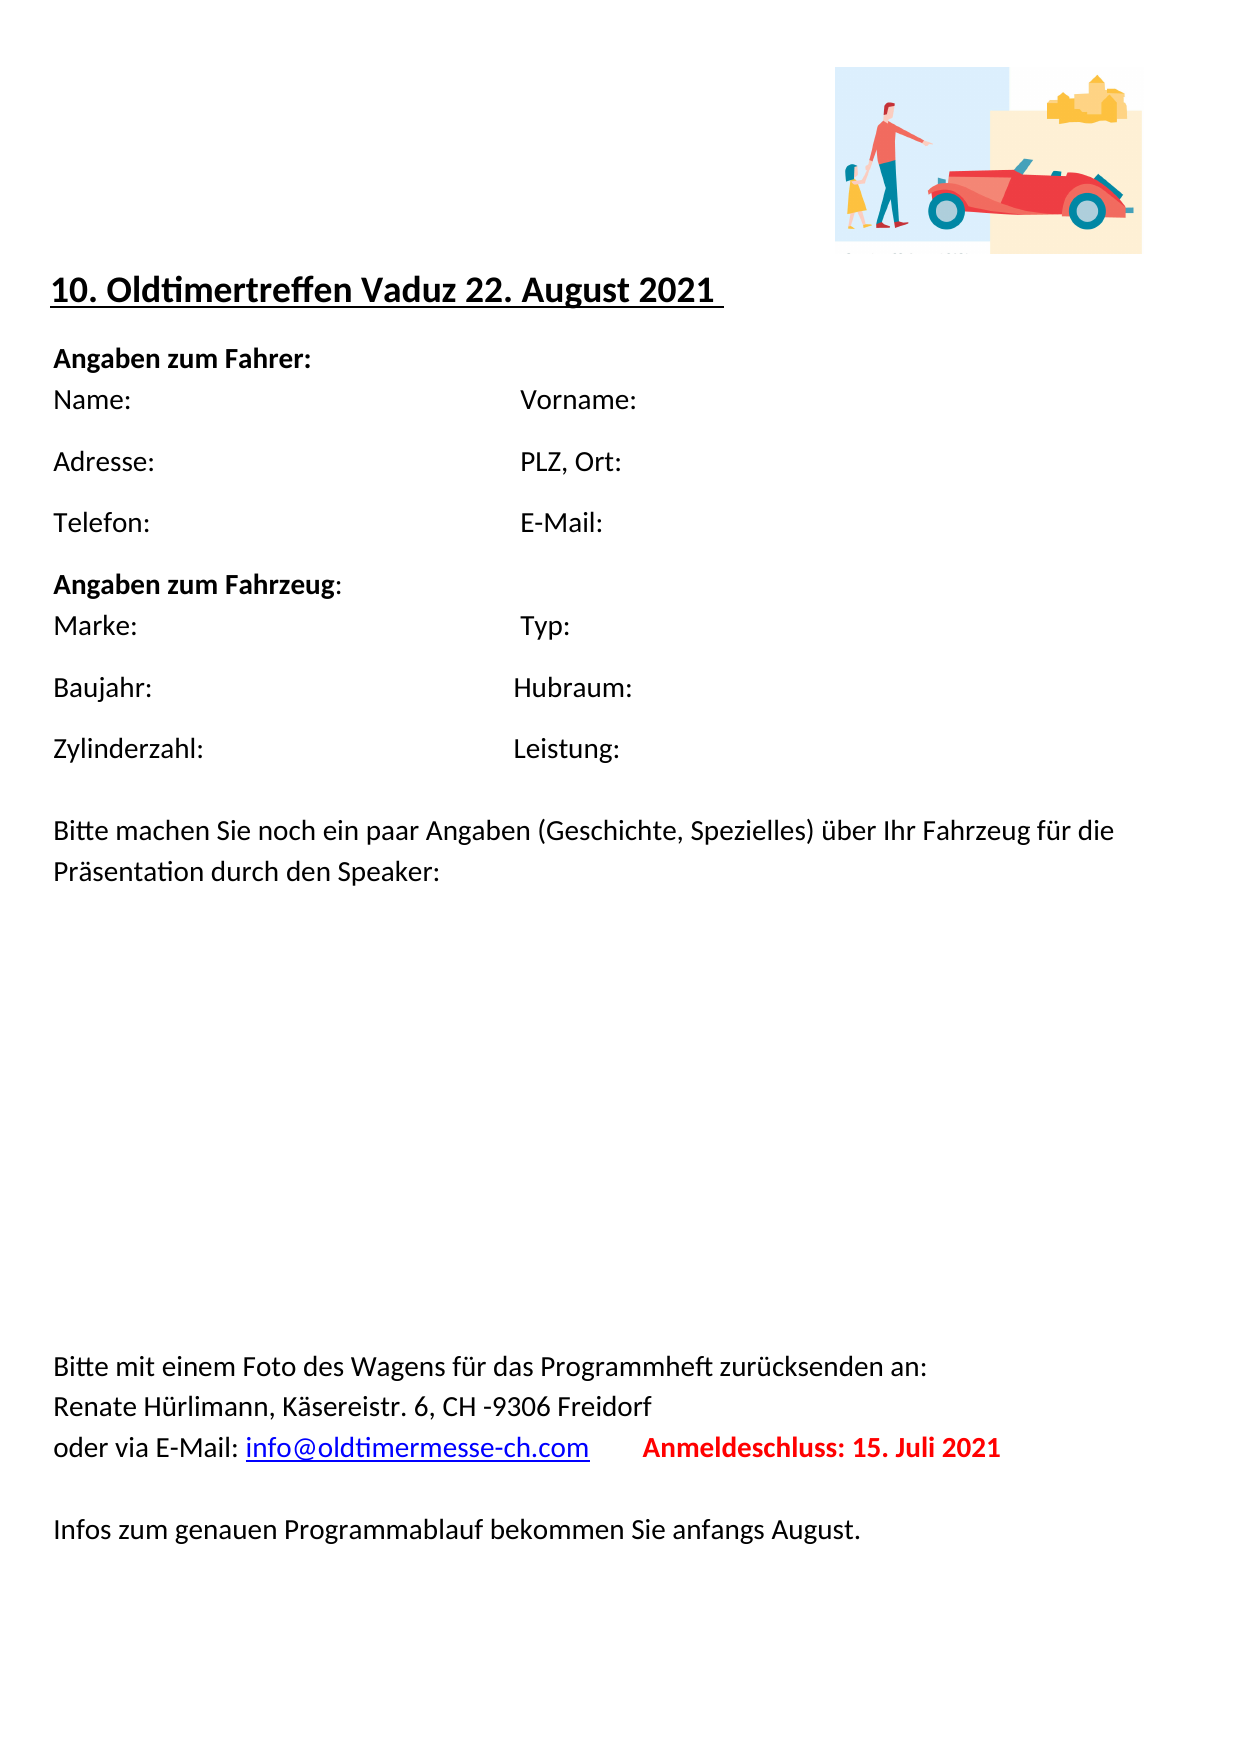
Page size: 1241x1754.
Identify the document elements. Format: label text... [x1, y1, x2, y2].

text Zylinderzahl: Leistung: Bitte machen Sie noch ein paar Angaben (Geschichte, Spezielles) über Ihr Fahrzeug für die Präsentation durch den Speaker: [53, 731, 1240, 889]
picture [835, 67, 1144, 254]
text Adresse: PLZ, Ort: [53, 443, 1240, 478]
text Bitte mit einem Foto des Wagens für das Programmheft zurücksenden an: Renate Hürlimann, Käsereistr. 6, CH -9306 Freidorf oder via E-Mail: info@oldtimermesse-ch.com Anmeldeschluss: 15. Juli 2021 Infos zum genauen Programmablauf bekommen Sie anfangs August. [53, 1348, 1240, 1547]
text Telefon: E-Mail: [53, 504, 1240, 540]
text Angaben zum Fahrer: Name: Vorname: [53, 340, 1240, 416]
text Baujahr: Hubraum: [53, 669, 1240, 704]
text 10. Oldtimertreffen Vaduz 22. August 2021 [24, 18, 1240, 312]
text Angaben zum Fahrzeug: Marke: Typ: [53, 566, 1240, 643]
